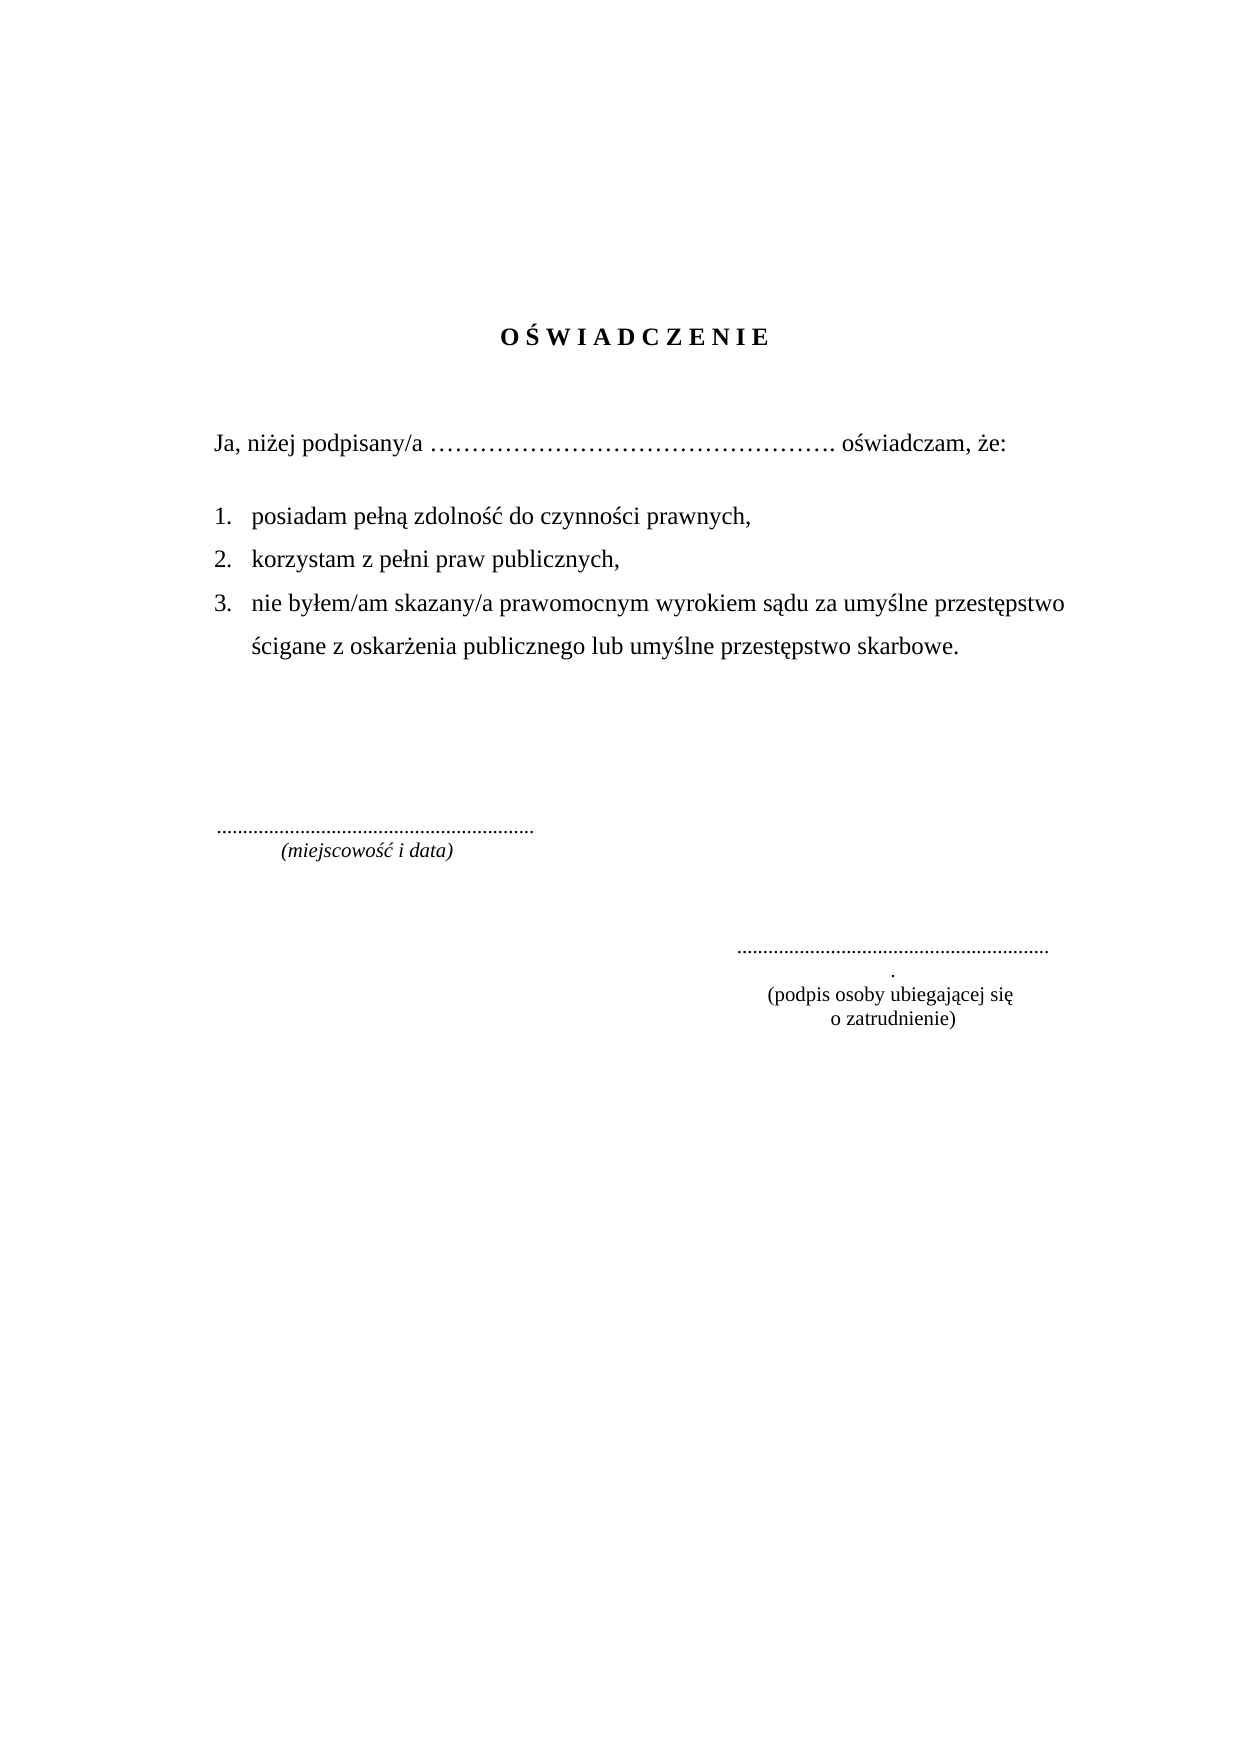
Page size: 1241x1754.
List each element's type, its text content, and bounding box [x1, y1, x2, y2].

list korzystam z pełni praw publicznych, [214, 544, 1093, 573]
list nie byłem/am skazany/a prawomocnym wyrokiem sądu za umyślne przestępstwo ścigane z oskarżenia publicznego lub umyślne przestępstwo skarbowe. [214, 588, 1092, 660]
list posiadam pełną zdolność do czynności prawnych, [214, 501, 1093, 529]
text (podpis osoby ubiegającej się o zatrudnienie) [736, 982, 1050, 1030]
text ............................................................. [736, 934, 1050, 982]
text (miejscowość i data) [223, 838, 1092, 862]
text ............................................................. [216, 814, 1093, 838]
subtitle O Ś W I A D C Z E N I E [176, 322, 1092, 350]
text Ja, niżej podpisany/a …………………………………………. oświadczam, że: [176, 428, 1093, 457]
